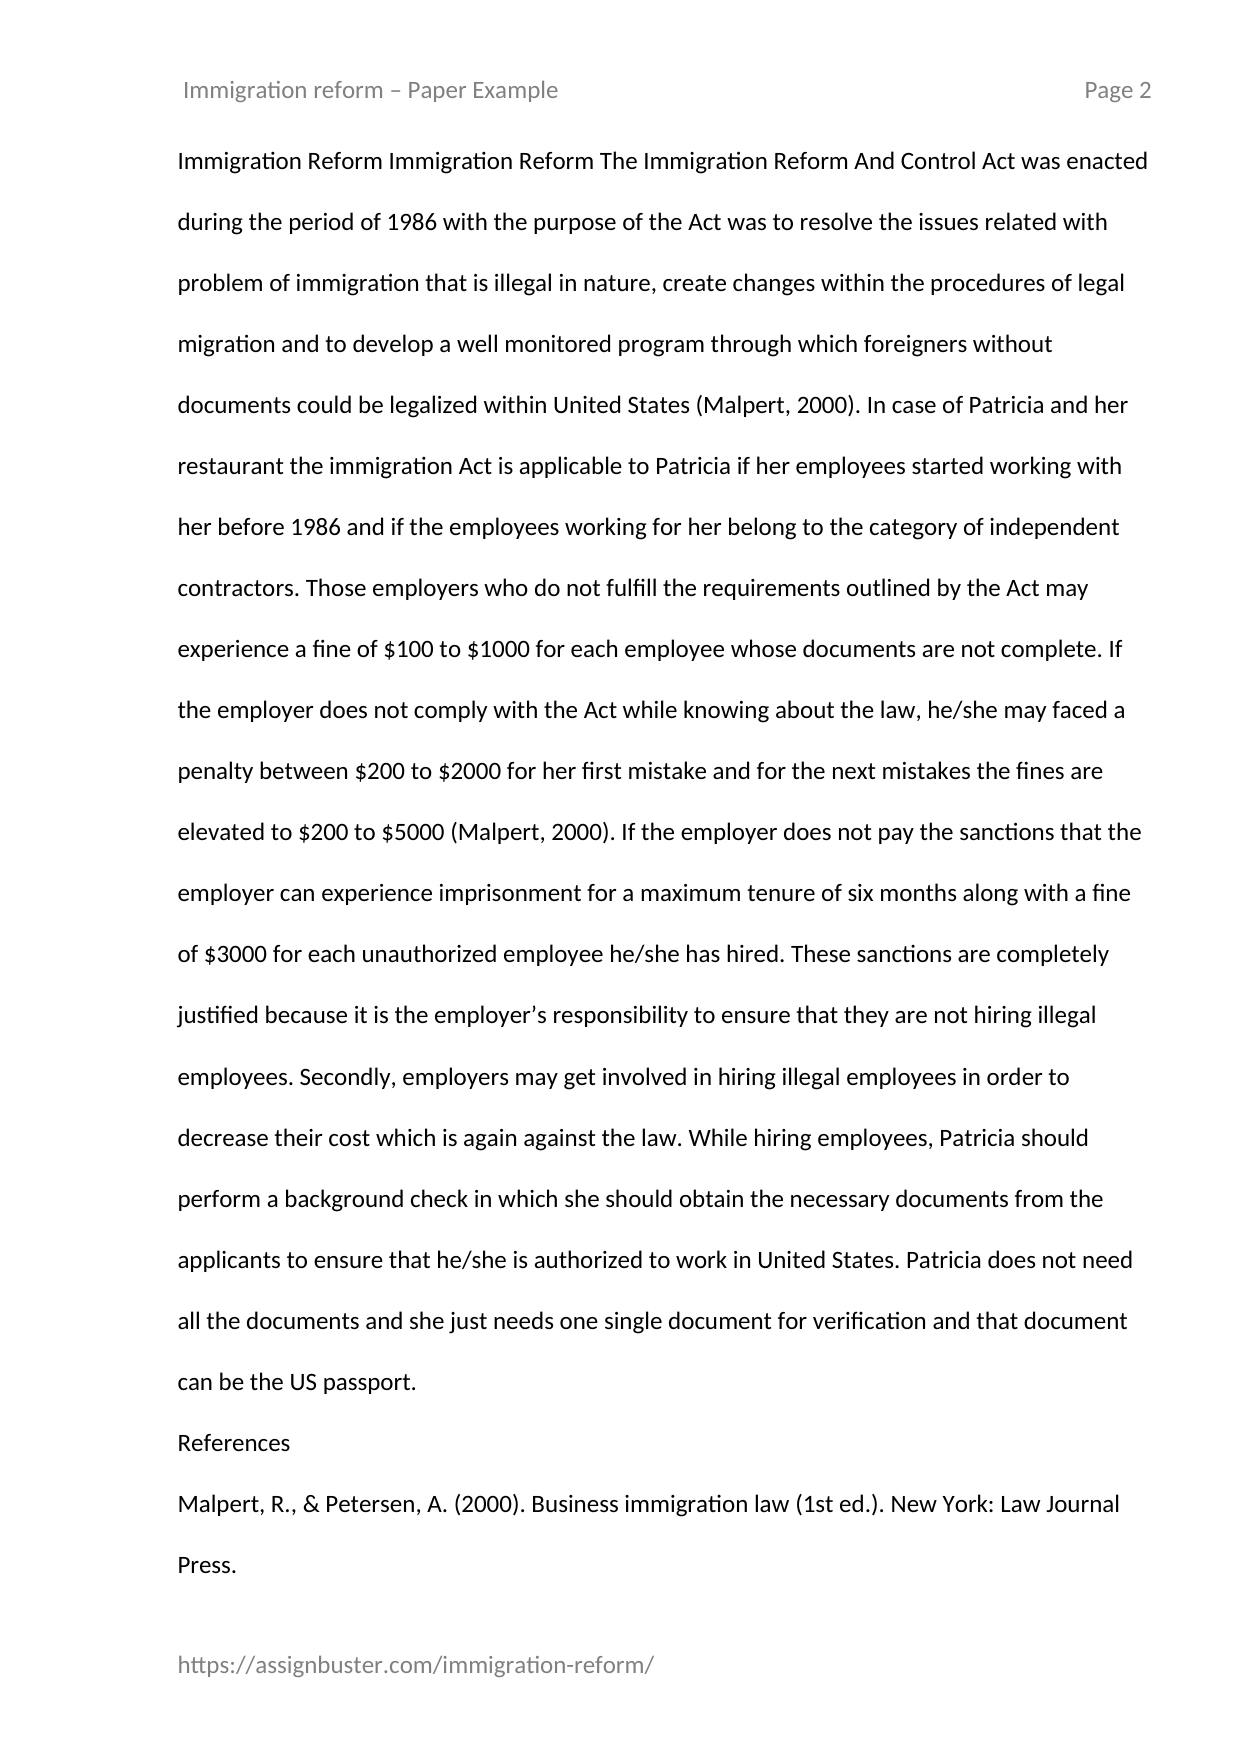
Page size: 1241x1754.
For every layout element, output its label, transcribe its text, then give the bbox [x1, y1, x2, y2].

text Immigration Reform Immigration Reform The Immigration Reform And Control Act was enacted during the period of 1986 with the purpose of the Act was to resolve the issues related with problem of immigration that is illegal in nature, create changes within the procedures of legal migration and to develop a well monitored program through which foreigners without documents could be legalized within United States (Malpert, 2000). In case of Patricia and her restaurant the immigration Act is applicable to Patricia if her employees started working with her before 1986 and if the employees working for her belong to the category of independent contractors. Those employers who do not fulfill the requirements outlined by the Act may experience a fine of $100 to $1000 for each employee whose documents are not complete. If the employer does not comply with the Act while knowing about the law, he/she may faced a penalty between $200 to $2000 for her first mistake and for the next mistakes the fines are elevated to $200 to $5000 (Malpert, 2000). If the employer does not pay the sanctions that the employer can experience imprisonment for a maximum tenure of six months along with a fine of $3000 for each unauthorized employee he/she has hired. These sanctions are completely justified because it is the employer’s responsibility to ensure that they are not hiring illegal employees. Secondly, employers may get involved in hiring illegal employees in order to decrease their cost which is again against the law. While hiring employees, Patricia should perform a background check in which she should obtain the necessary documents from the applicants to ensure that he/she is authorized to work in United States. Patricia does not need all the documents and she just needs one single document for verification and that document can be the US passport. References Malpert, R., & Petersen, A. (2000). Business immigration law (1st ed.). New York: Law Journal Press. [177, 145, 1152, 1579]
